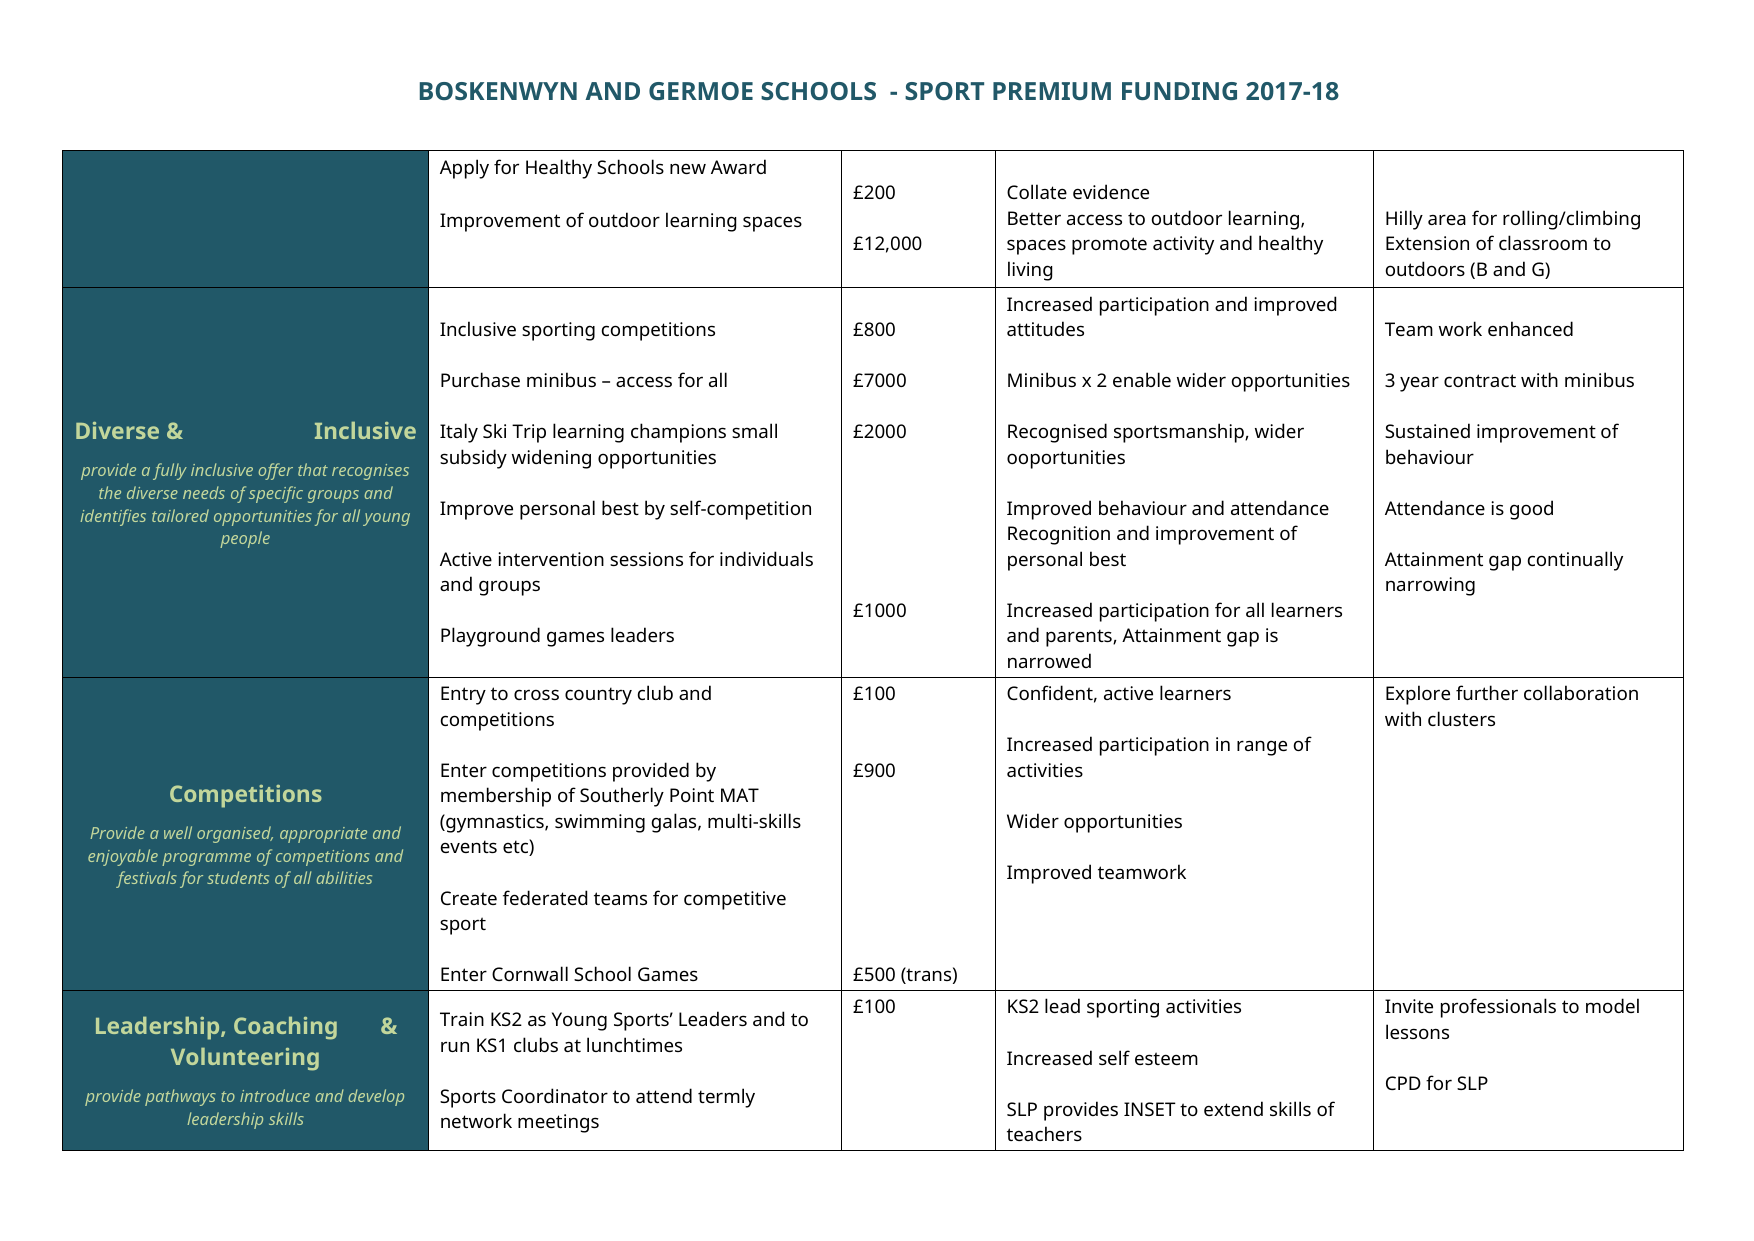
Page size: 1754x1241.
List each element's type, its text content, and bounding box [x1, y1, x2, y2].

table_cell Explore further collaboration with clusters [1374, 678, 1683, 990]
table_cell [996, 151, 1373, 287]
table_cell Increased participation and improved attitudes Minibus x 2 enable wider opportunities Recognised sportsmanship, wider ooportunities Improved behaviour and attendance Recognition and improvement of personal best Increased participation for all learners and parents, Attainment gap is narrowed [996, 288, 1373, 677]
table_cell Confident, active learners Increased participation in range of activities Wider opportunities Improved teamwork [996, 678, 1373, 990]
table_cell Entry to cross country club and competitions Enter competitions provided by membership of Southerly Point MAT (gymnastics, swimming galas, multi-skills events etc) Create federated teams for competitive sport Enter Cornwall School Games [429, 678, 841, 990]
table_cell Train KS2 as Young Sports’ Leaders and to run KS1 clubs at lunchtimes Sports Coordinator to attend termly network meetings [429, 991, 841, 1150]
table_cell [63, 151, 428, 287]
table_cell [429, 151, 841, 287]
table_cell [1374, 151, 1683, 287]
table_cell Invite professionals to model lessons CPD for SLP [1374, 991, 1683, 1150]
table_cell Leadership, Coaching & Volunteering provide pathways to introduce and develop leadership skills [63, 991, 428, 1150]
table_cell Inclusive sporting competitions Purchase minibus – access for all Italy Ski Trip learning champions small subsidy widening opportunities Improve personal best by self-competition Active intervention sessions for individuals and groups Playground games leaders [429, 288, 841, 677]
table_cell Diverse & Inclusive provide a fully inclusive offer that recognises the diverse needs of specific groups and identifies tailored opportunities for all young people [63, 288, 428, 677]
table_cell KS2 lead sporting activities Increased self esteem SLP provides INSET to extend skills of teachers [996, 991, 1373, 1150]
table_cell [842, 151, 995, 287]
table_cell £800 £7000 £2000 £1000 [842, 288, 995, 677]
table_cell Team work enhanced 3 year contract with minibus Sustained improvement of behaviour Attendance is good Attainment gap continually narrowing [1374, 288, 1683, 677]
table_cell Competitions Provide a well organised, appropriate and enjoyable programme of competitions and festivals for students of all abilities [63, 678, 428, 990]
table_cell £100 £900 £500 (trans) [842, 678, 995, 990]
table_cell £100 [842, 991, 995, 1150]
